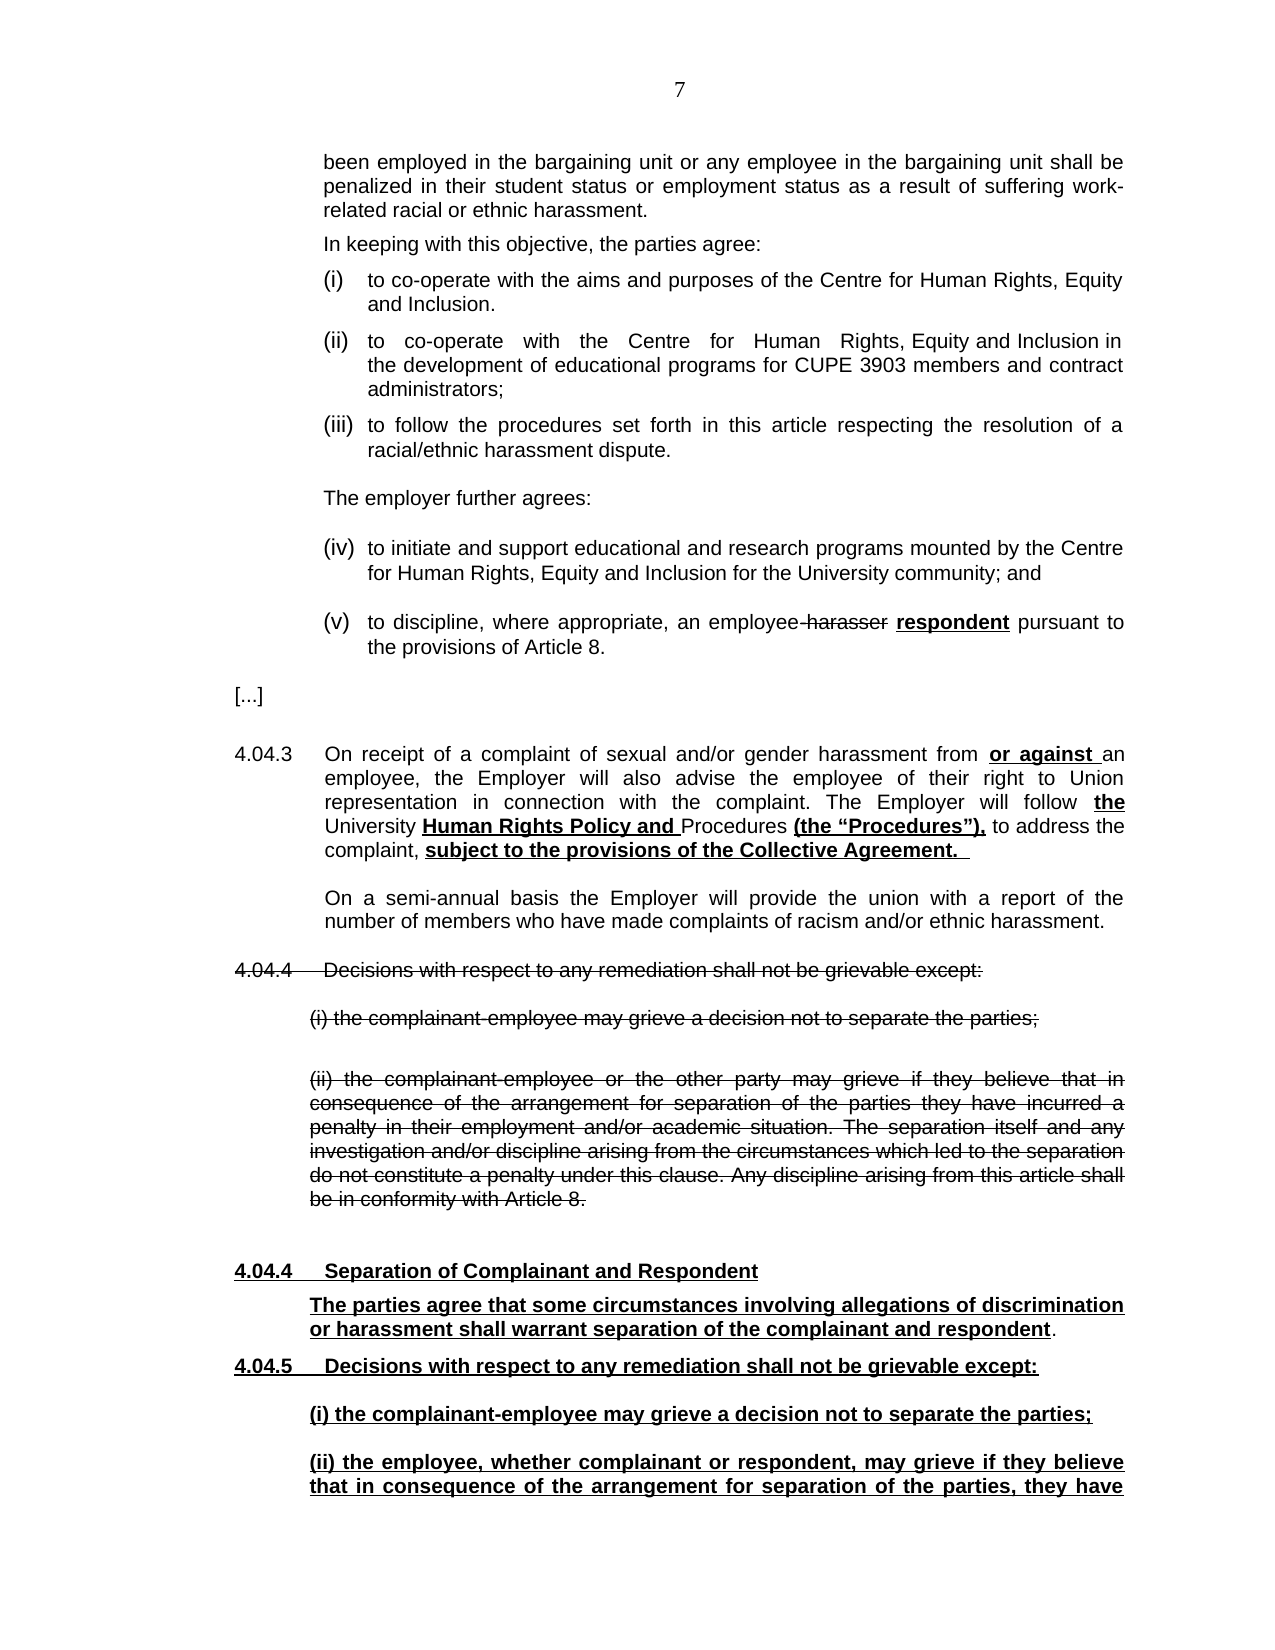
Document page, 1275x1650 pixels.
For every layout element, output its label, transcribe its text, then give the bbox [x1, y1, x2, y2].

text 4.04.5 Decisions with respect to any remediation shall not be grievable except: [234, 1353, 1125, 1377]
list to initiate and support educational and research programs mounted by the Centre for Human Rights, Equity and Inclusion for the University community; and [323, 534, 1124, 584]
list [234, 150, 1124, 222]
text (i) the complainant-employee may grieve a decision not to separate the parties; [309, 1006, 1125, 1030]
text The parties agree that some circumstances involving allegations of discrimination or harassment shall warrant separation of the complainant and respondent. [309, 1293, 1125, 1314]
text In keeping with this objective, the parties agree: [234, 232, 1124, 256]
text [...] [234, 683, 1124, 707]
text The employer further agrees: [323, 486, 1124, 510]
list to co-operate with the aims and purposes of the Centre for Human Rights, Equity and Inclusion. [323, 266, 1124, 316]
text 4.04.4 Separation of Complainant and Respondent [234, 1259, 1125, 1283]
text 4.04.4 Decisions with respect to any remediation shall not be grievable except: [234, 958, 1125, 982]
text The parties agree that some circumstances involving allegations of discrimination or harassment shall warrant separation of the complainant and respondent. [309, 1315, 1125, 1341]
list to discipline, where appropriate, an employee-harasser respondent pursuant to the provisions of Article 8. [323, 608, 1124, 659]
list to follow the procedures set forth in this article respecting the resolution of a racial/ethnic harassment dispute. [323, 411, 1124, 462]
text On a semi-annual basis the Employer will provide the union with a report of the number of members who have made complaints of racism and/or ethnic harassment. [234, 885, 1125, 933]
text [309, 1472, 1125, 1498]
list to co-operate with the Centre for Human Rights, Equity and Inclusion in the development of educational programs for CUPE 3903 members and contract administrators; [323, 327, 1124, 401]
text (i) the complainant-employee may grieve a decision not to separate the parties; [309, 1402, 1125, 1426]
text 4.04.3 On receipt of a complaint of sexual and/or gender harassment from or against an employee, the Employer will also advise the employee of their right to Union representation in connection with the complaint. The Employer will follow the University Human Rights Policy and Procedures (the “Procedures”), to address the complaint, subject to the provisions of the Collective Agreement. [234, 742, 1125, 861]
